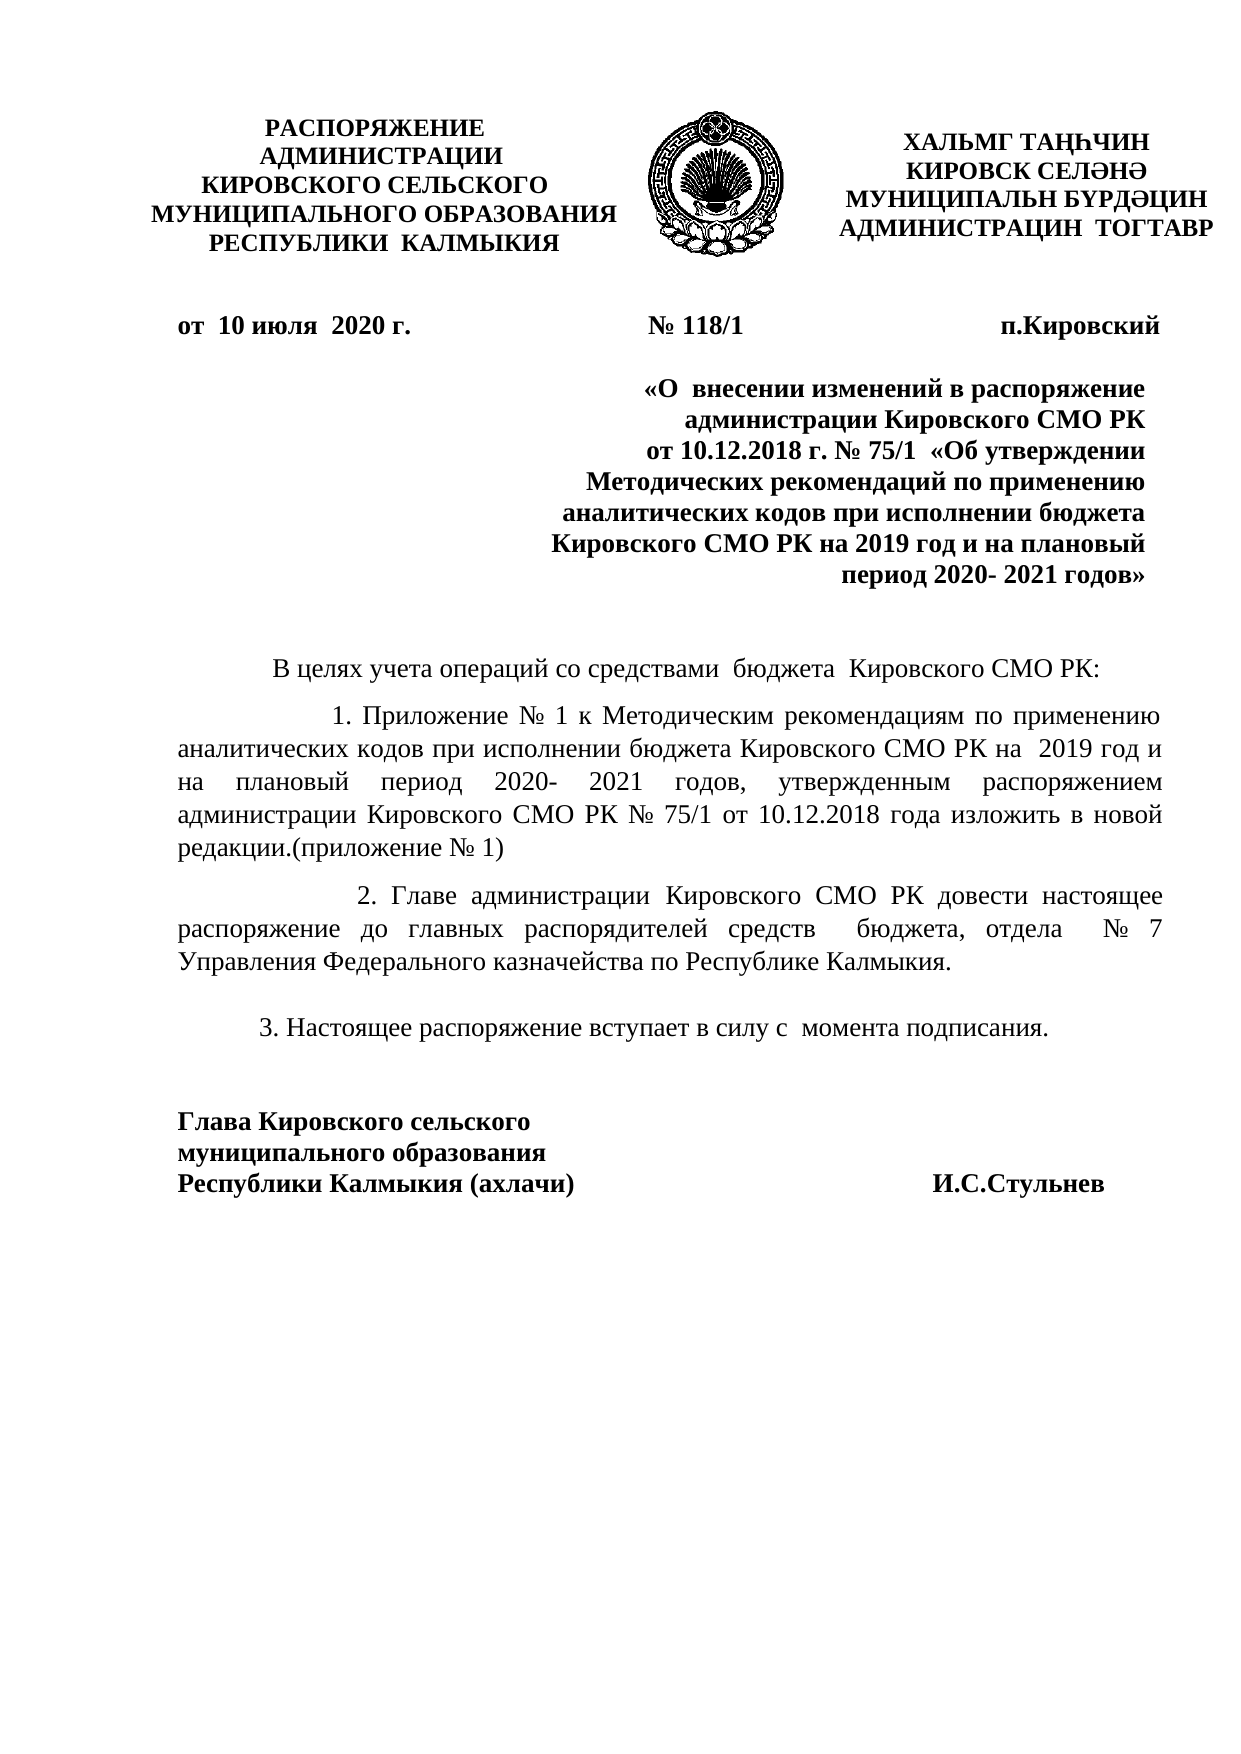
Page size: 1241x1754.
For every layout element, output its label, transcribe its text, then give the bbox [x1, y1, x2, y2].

text аналитических кодов при исполнении бюджета [177, 496, 1146, 527]
text от 10 июля 2020 г. № 118/1 п.Кировский [177, 309, 1171, 341]
table_header РАСПОРЯЖЕНИЕ АДМИНИСТРАЦИИ КИРОВСКОГО СЕЛЬСКОГО МУНИЦИПАЛЬНОГО ОБРАЗОВАНИЯ РЕСПУБЛИКИ КАЛМЫКИЯ [133, 89, 635, 281]
text 1. Приложение № 1 к Методическим рекомендациям по применению аналитических кодов при исполнении бюджета Кировского СМО РК на 2019 год и на плановый период 2020- 2021 годов, утвержденным распоряжением администрации Кировского СМО РК № 75/1 от 10.12.2018 года изложить в новой редакции.(приложение № 1) [177, 698, 1163, 863]
picture [646, 110, 786, 259]
text от 10.12.2018 г. № 75/1 «Об утверждении [177, 434, 1146, 465]
text Методических рекомендаций по применению [177, 465, 1146, 496]
text период 2020- 2021 годов» [177, 558, 1146, 590]
table_header [635, 89, 797, 281]
table_header ХАЛЬМГ ТАҢҺЧИН КИРОВСК СЕЛӘНӘ МУНИЦИПАЛЬН БҮРДӘЦИН АДМИНИСТРАЦИН ТОГТАВР [798, 89, 1240, 281]
text 3. Настоящее распоряжение вступает в силу с момента подписания. [177, 1010, 1152, 1043]
text В целях учета операций со средствами бюджета Кировского СМО РК: [177, 652, 1152, 683]
text Республики Калмыкия (ахлачи) И.С.Стульнев [177, 1167, 1146, 1198]
text «О внесении изменений в распоряжение [177, 372, 1146, 403]
text администрации Кировского СМО РК [177, 403, 1146, 434]
text 2. Главе администрации Кировского СМО РК довести настоящее распоряжение до главных распорядителей средств бюджета, отдела № 7 Управления Федерального казначейства по Республике Калмыкия. [177, 878, 1163, 977]
text Глава Кировского сельского [177, 1105, 1146, 1136]
text Кировского СМО РК на 2019 год и на плановый [177, 527, 1146, 558]
text муниципального образования [177, 1136, 1146, 1167]
